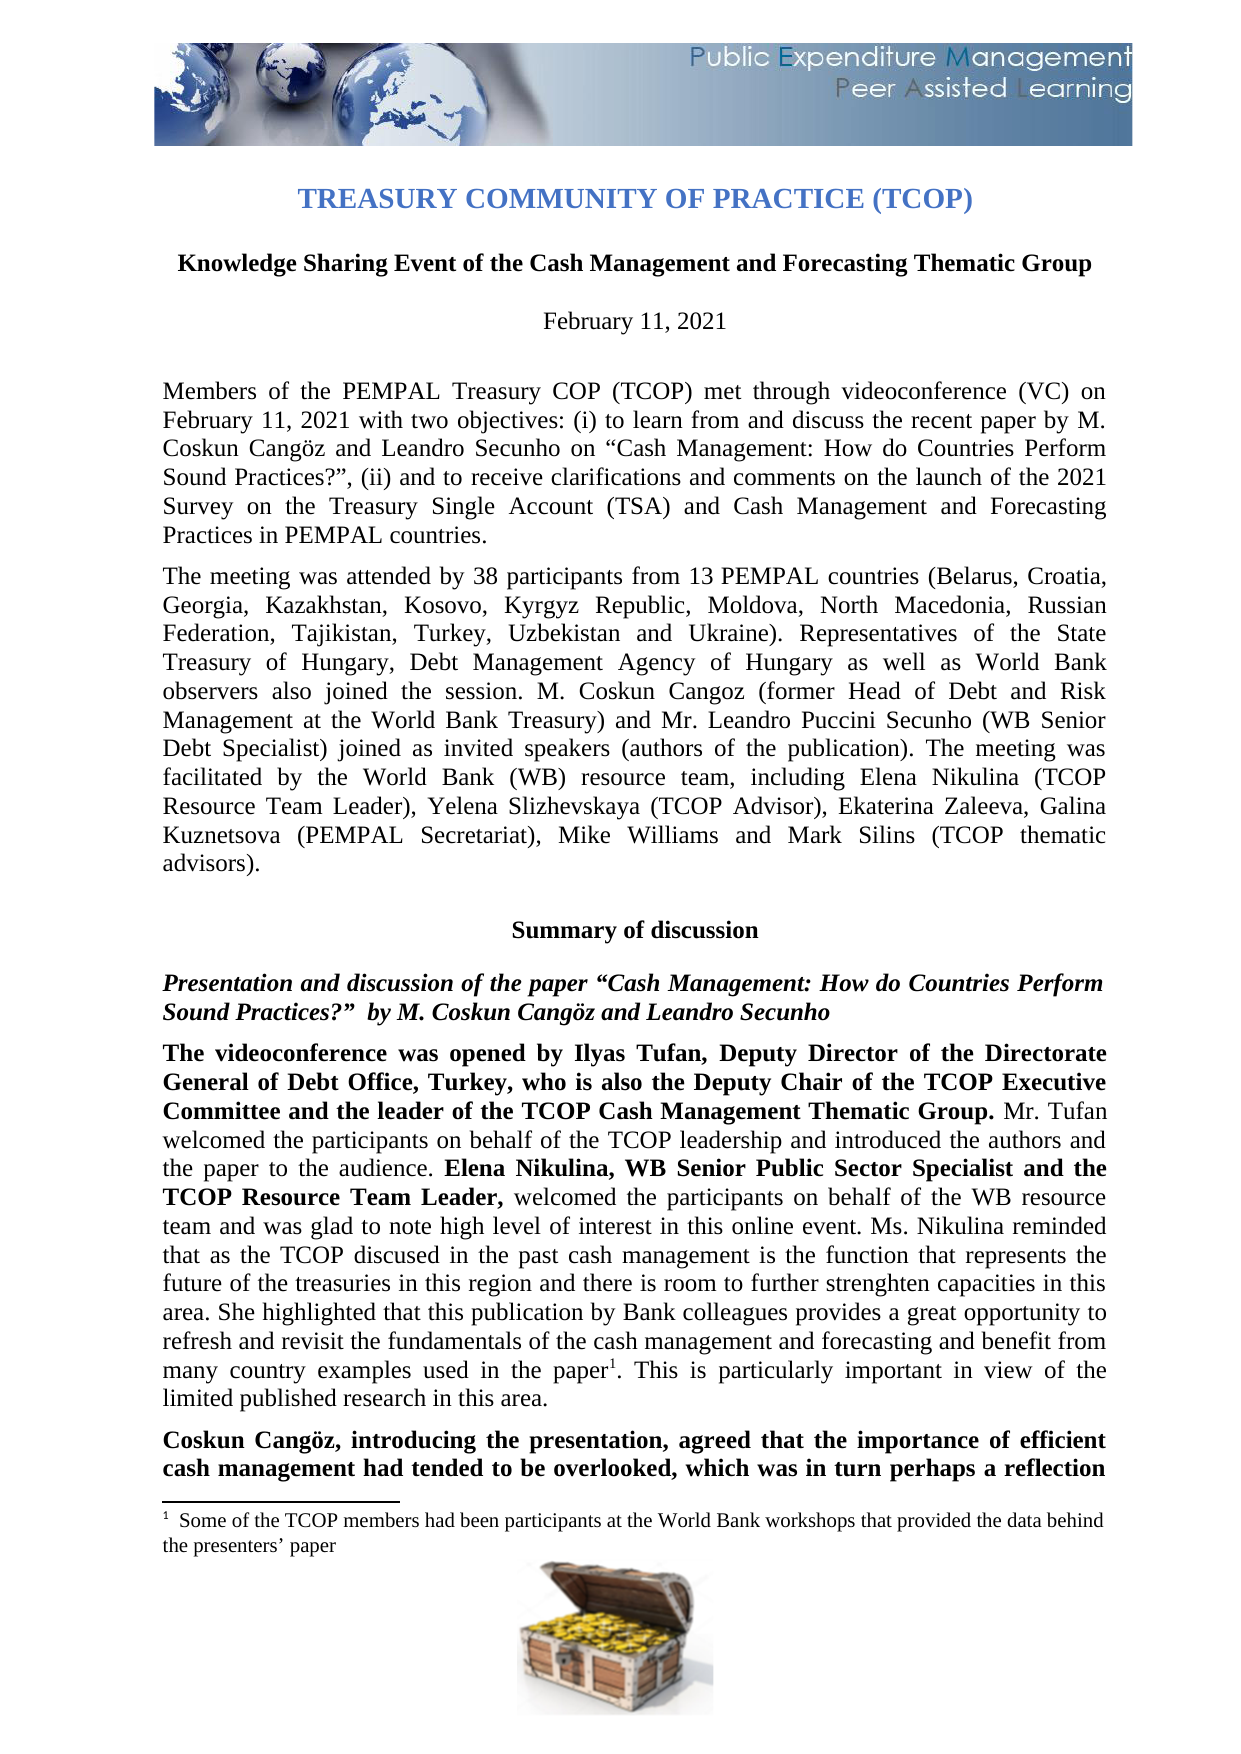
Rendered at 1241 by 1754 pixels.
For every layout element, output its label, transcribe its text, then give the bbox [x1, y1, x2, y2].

text TREASURY COMMUNITY OF PRACTICE (TCOP) [162, 181, 1107, 215]
text The videoconference was opened by Ilyas Tufan, Deputy Director of the Directorate General of Debt Office, Turkey, who is also the Deputy Chair of the TCOP Executive Committee and the leader of the TCOP Cash Management Thematic Group. Mr. Tufan welcomed the participants on behalf of the TCOP leadership and introduced the authors and the paper to the audience. Elena Nikulina, WB Senior Public Sector Specialist and the TCOP Resource Team Leader, welcomed the participants on behalf of the WB resource team and was glad to note high level of interest in this online event. Ms. Nikulina reminded that as the TCOP discused in the past cash management is the function that represents the future of the treasuries in this region and there is room to further strenghten capacities in this area. She highlighted that this publication by Bank colleagues provides a great opportunity to refresh and revisit the fundamentals of the cash management and forecasting and benefit from many country examples used in the paper. This is particularly important in view of the limited published research in this area. [162, 1038, 1107, 1412]
text February 11, 2021 [162, 306, 1107, 335]
text Summary of discussion [162, 915, 1107, 943]
picture [517, 1559, 714, 1716]
text Knowledge Sharing Event of the Cash Management and Forecasting Thematic Group [162, 248, 1107, 277]
text The meeting was attended by 38 participants from 13 PEMPAL countries (Belarus, Croatia, Georgia, Kazakhstan, Kosovo, Kyrgyz Republic, Moldova, North Macedonia, Russian Federation, Tajikistan, Turkey, Uzbekistan and Ukraine). Representatives of the State Treasury of Hungary, Debt Management Agency of Hungary as well as World Bank observers also joined the session. M. Coskun Cangoz (former Head of Debt and Risk Management at the World Bank Treasury) and Mr. Leandro Puccini Secunho (WB Senior Debt Specialist) joined as invited speakers (authors of the publication). The meeting was facilitated by the World Bank (WB) resource team, including Elena Nikulina (TCOP Resource Team Leader), Yelena Slizhevskaya (TCOP Advisor), Ekaterina Zaleeva, Galina Kuznetsova (PEMPAL Secretariat), Mike Williams and Mark Silins (TCOP thematic advisors). [162, 561, 1107, 877]
text Members of the PEMPAL Treasury COP (TCOP) met through videoconference (VC) on February 11, 2021 with two objectives: (i) to learn from and discuss the recent paper by M. Coskun Cangöz and Leandro Secunho on “Cash Management: How do Countries Perform Sound Practices?”, (ii) and to receive clarifications and comments on the launch of the 2021 Survey on the Treasury Single Account (TSA) and Cash Management and Forecasting Practices in PEMPAL countries. [162, 376, 1107, 548]
text Presentation and discussion of the paper “Cash Management: How do Countries Perform Sound Practices?” by M. Coskun Cangöz and Leandro Secunho [162, 968, 1107, 1026]
